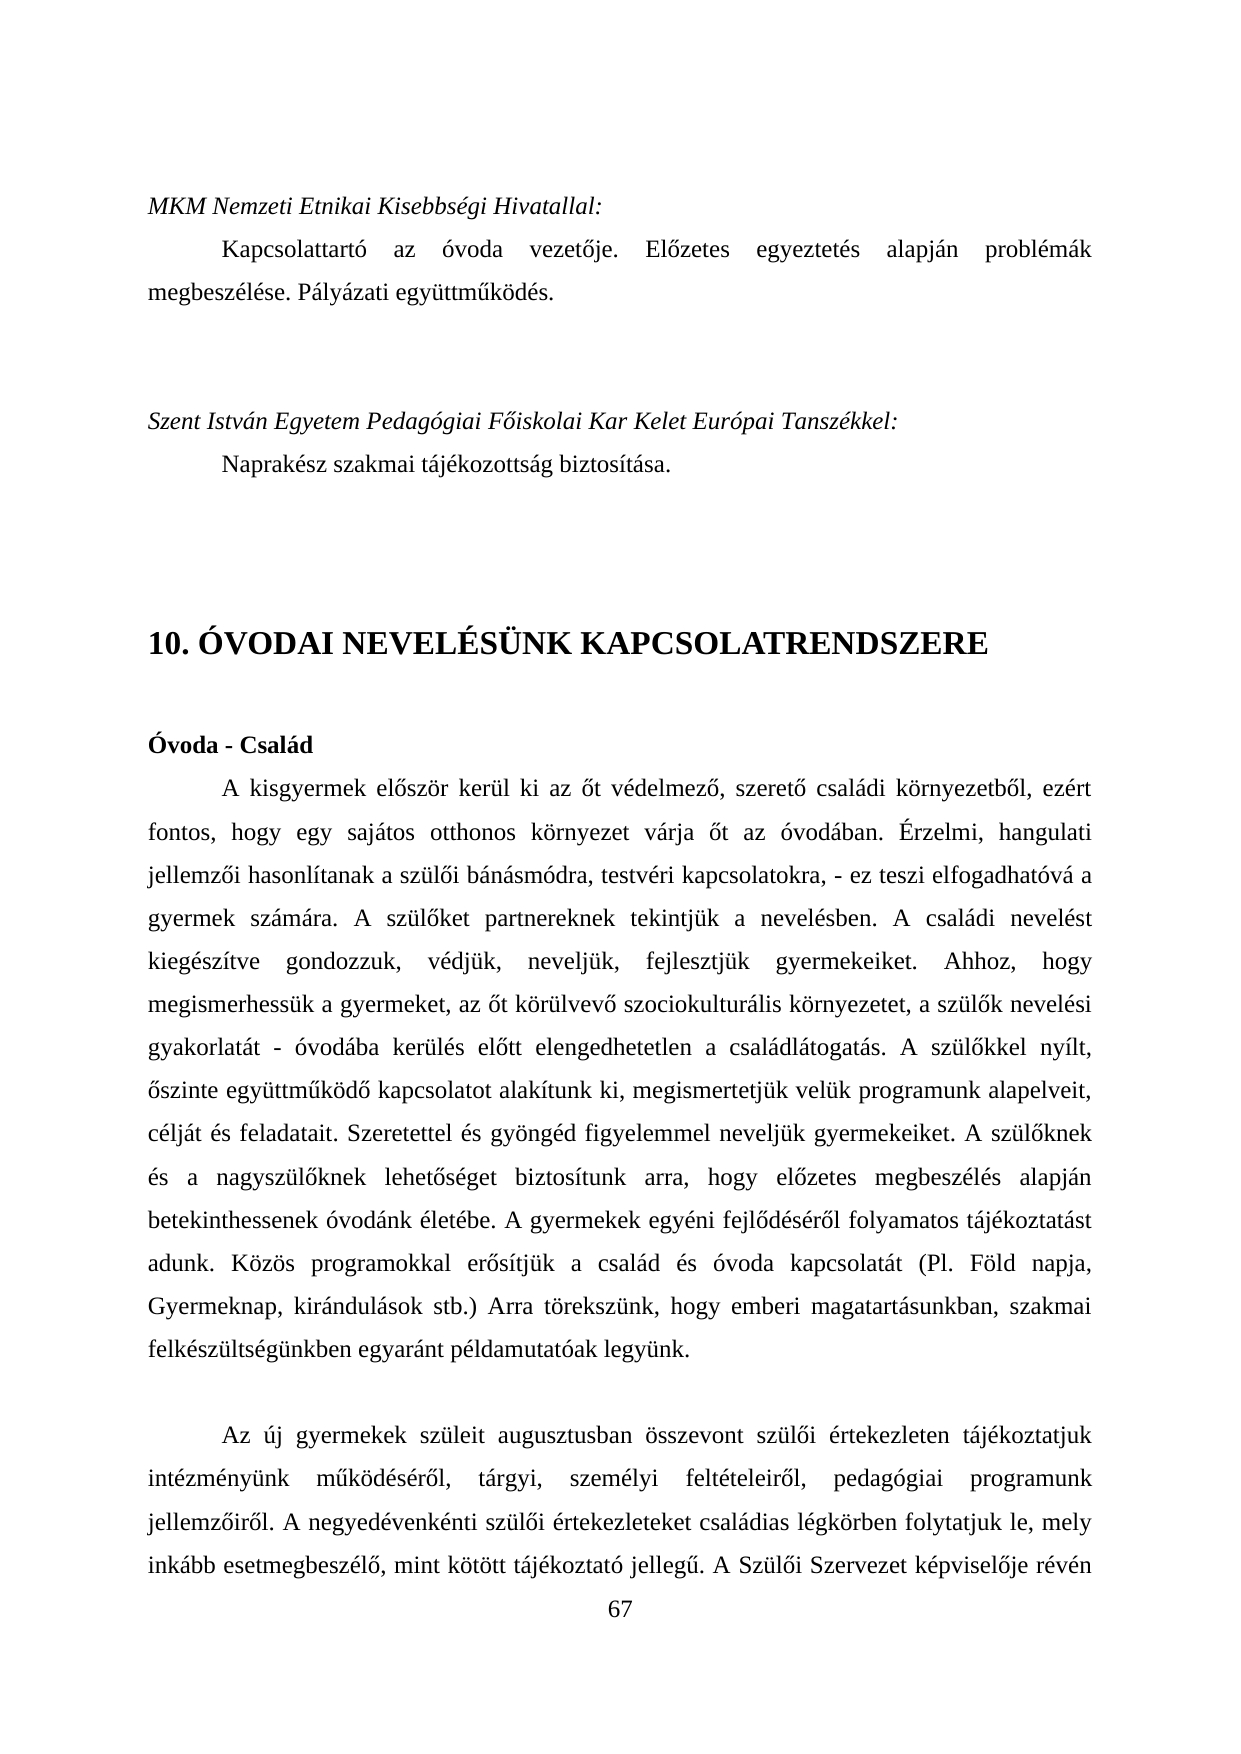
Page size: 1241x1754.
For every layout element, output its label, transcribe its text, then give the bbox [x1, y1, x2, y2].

text Kapcsolattartó az óvoda vezetője. Előzetes egyeztetés alapján problémák megbeszélése. Pályázati együttműködés. [148, 234, 1093, 306]
text Óvoda - Család [148, 730, 1093, 759]
text Naprakész szakmai tájékozottság biztosítása. [148, 449, 1093, 478]
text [148, 1420, 1093, 1578]
text Szent István Egyetem Pedagógiai Főiskolai Kar Kelet Európai Tanszékkel: [148, 406, 1093, 435]
text A kisgyermek először kerül ki az őt védelmező, szerető családi környezetből, ezért fontos, hogy egy sajátos otthonos környezet várja őt az óvodában. Érzelmi, hangulati jellemzői hasonlítanak a szülői bánásmódra, testvéri kapcsolatokra, - ez teszi elfogadhatóvá a gyermek számára. A szülőket partnereknek tekintjük a nevelésben. A családi nevelést kiegészítve gondozzuk, védjük, neveljük, fejlesztjük gyermekeiket. Ahhoz, hogy megismerhessük a gyermeket, az őt körülvevő szociokulturális környezetet, a szülők nevelési gyakorlatát - óvodába kerülés előtt elengedhetetlen a családlátogatás. A szülőkkel nyílt, őszinte együttműködő kapcsolatot alakítunk ki, megismertetjük velük programunk alapelveit, célját és feladatait. Szeretettel és gyöngéd figyelemmel neveljük gyermekeiket. A szülőknek és a nagyszülőknek lehetőséget biztosítunk arra, hogy előzetes megbeszélés alapján betekinthessenek óvodánk életébe. A gyermekek egyéni fejlődéséről folyamatos tájékoztatást adunk. Közös programokkal erősítjük a család és óvoda kapcsolatát (Pl. Föld napja, Gyermeknap, kirándulások stb.) Arra törekszünk, hogy emberi magatartásunkban, szakmai felkészültségünkben egyaránt példamutatóak legyünk. [148, 773, 1093, 1363]
subtitle 10. ÓVODAI NEVELÉSÜNK KAPCSOLATRENDSZERE [148, 623, 1093, 662]
text MKM Nemzeti Etnikai Kisebbségi Hivatallal: [148, 191, 1093, 219]
